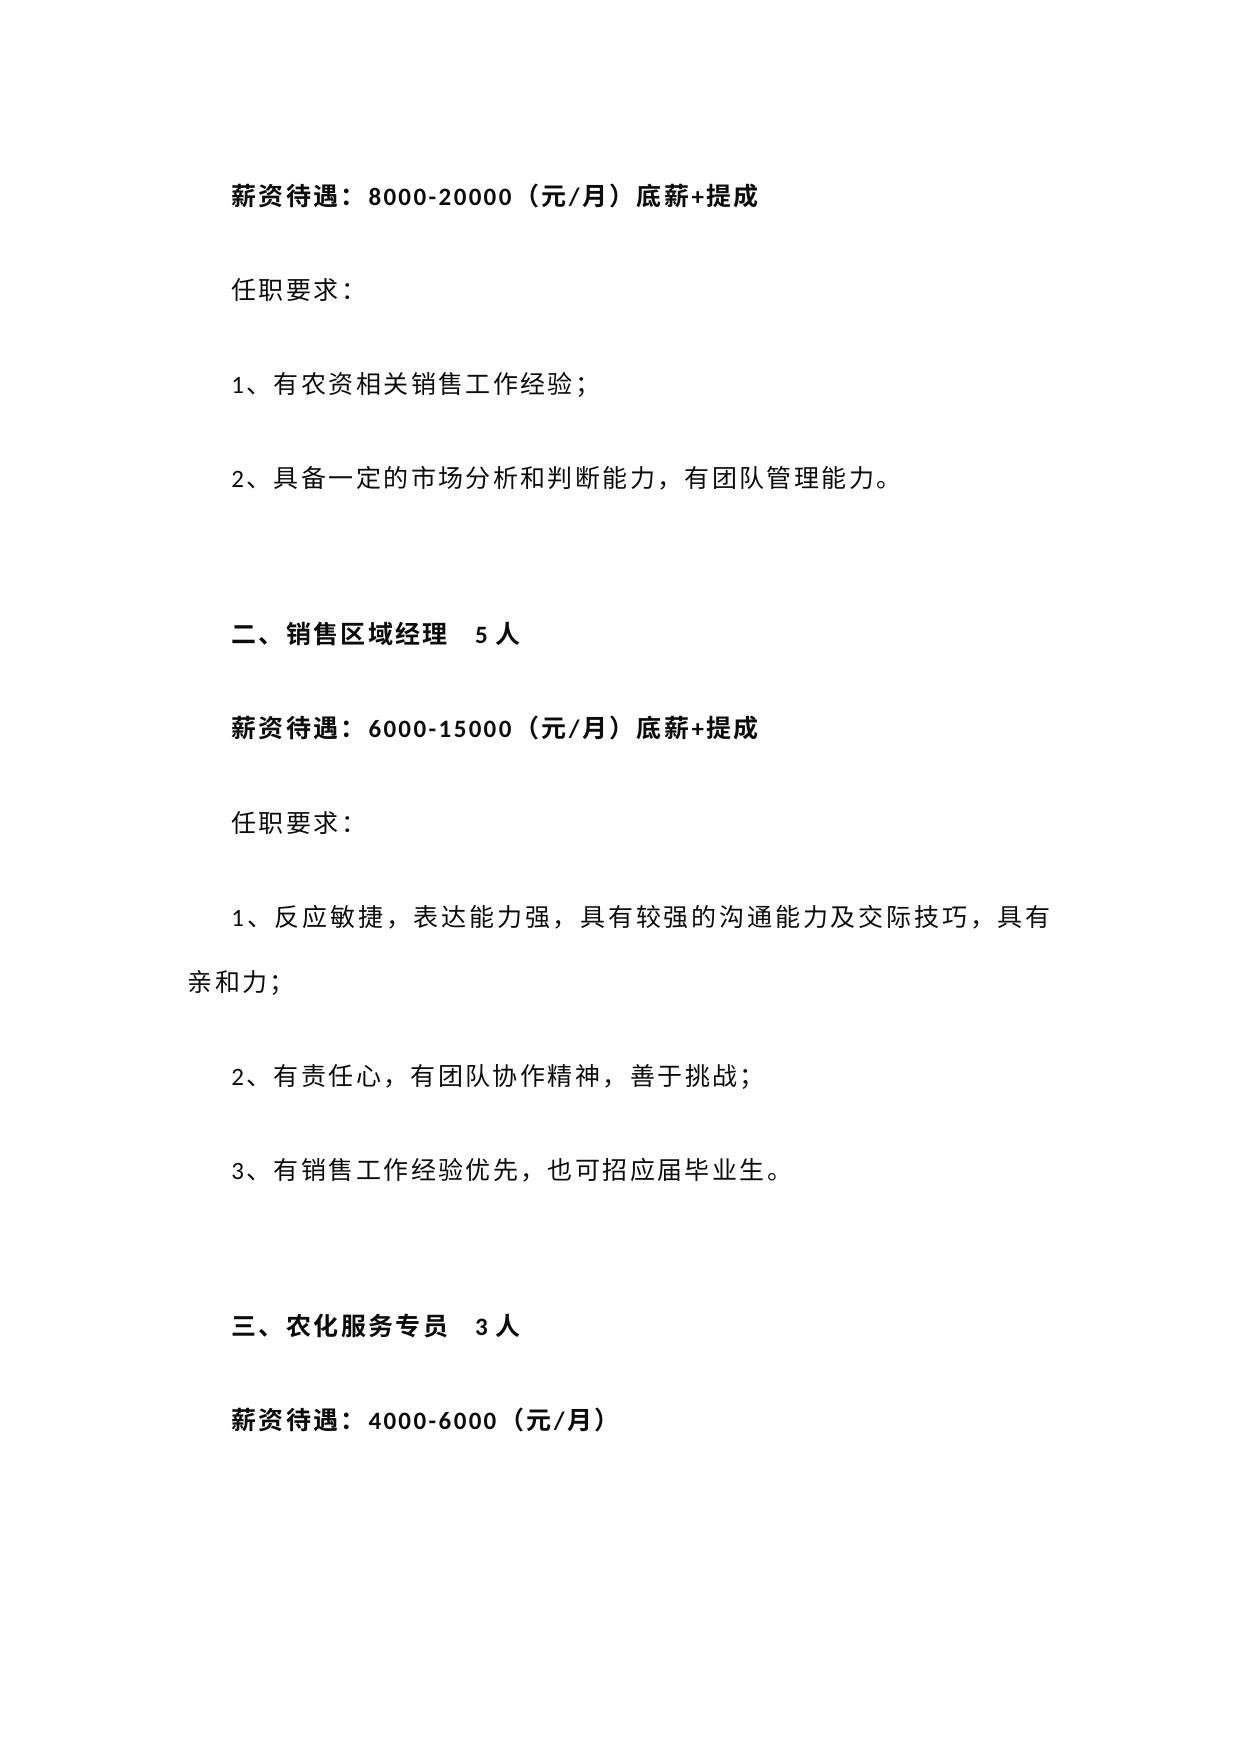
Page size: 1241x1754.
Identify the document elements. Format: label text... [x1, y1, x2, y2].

text 3、有销售工作经验优先，也可招应届毕业生。 [187, 1136, 1053, 1201]
text 薪资待遇：8000-20000（元/月）底薪+提成 [187, 162, 1053, 227]
text 二、销售区域经理 5人 [187, 600, 1053, 665]
text 2、有责任心，有团队协作精神，善于挑战； [187, 1042, 1053, 1107]
text 2、具备一定的市场分析和判断能力，有团队管理能力。 [187, 444, 1053, 509]
text 薪资待遇：4000-6000（元/月） [187, 1386, 1053, 1451]
text 任职要求： [187, 789, 1053, 854]
text 薪资待遇：6000-15000（元/月）底薪+提成 [187, 694, 1053, 759]
text 1、反应敏捷，表达能力强，具有较强的沟通能力及交际技巧，具有亲和力； [187, 883, 1053, 1013]
text 三、农化服务专员 3人 [187, 1292, 1053, 1357]
text 1、有农资相关销售工作经验； [187, 350, 1053, 415]
text 任职要求： [187, 256, 1053, 321]
